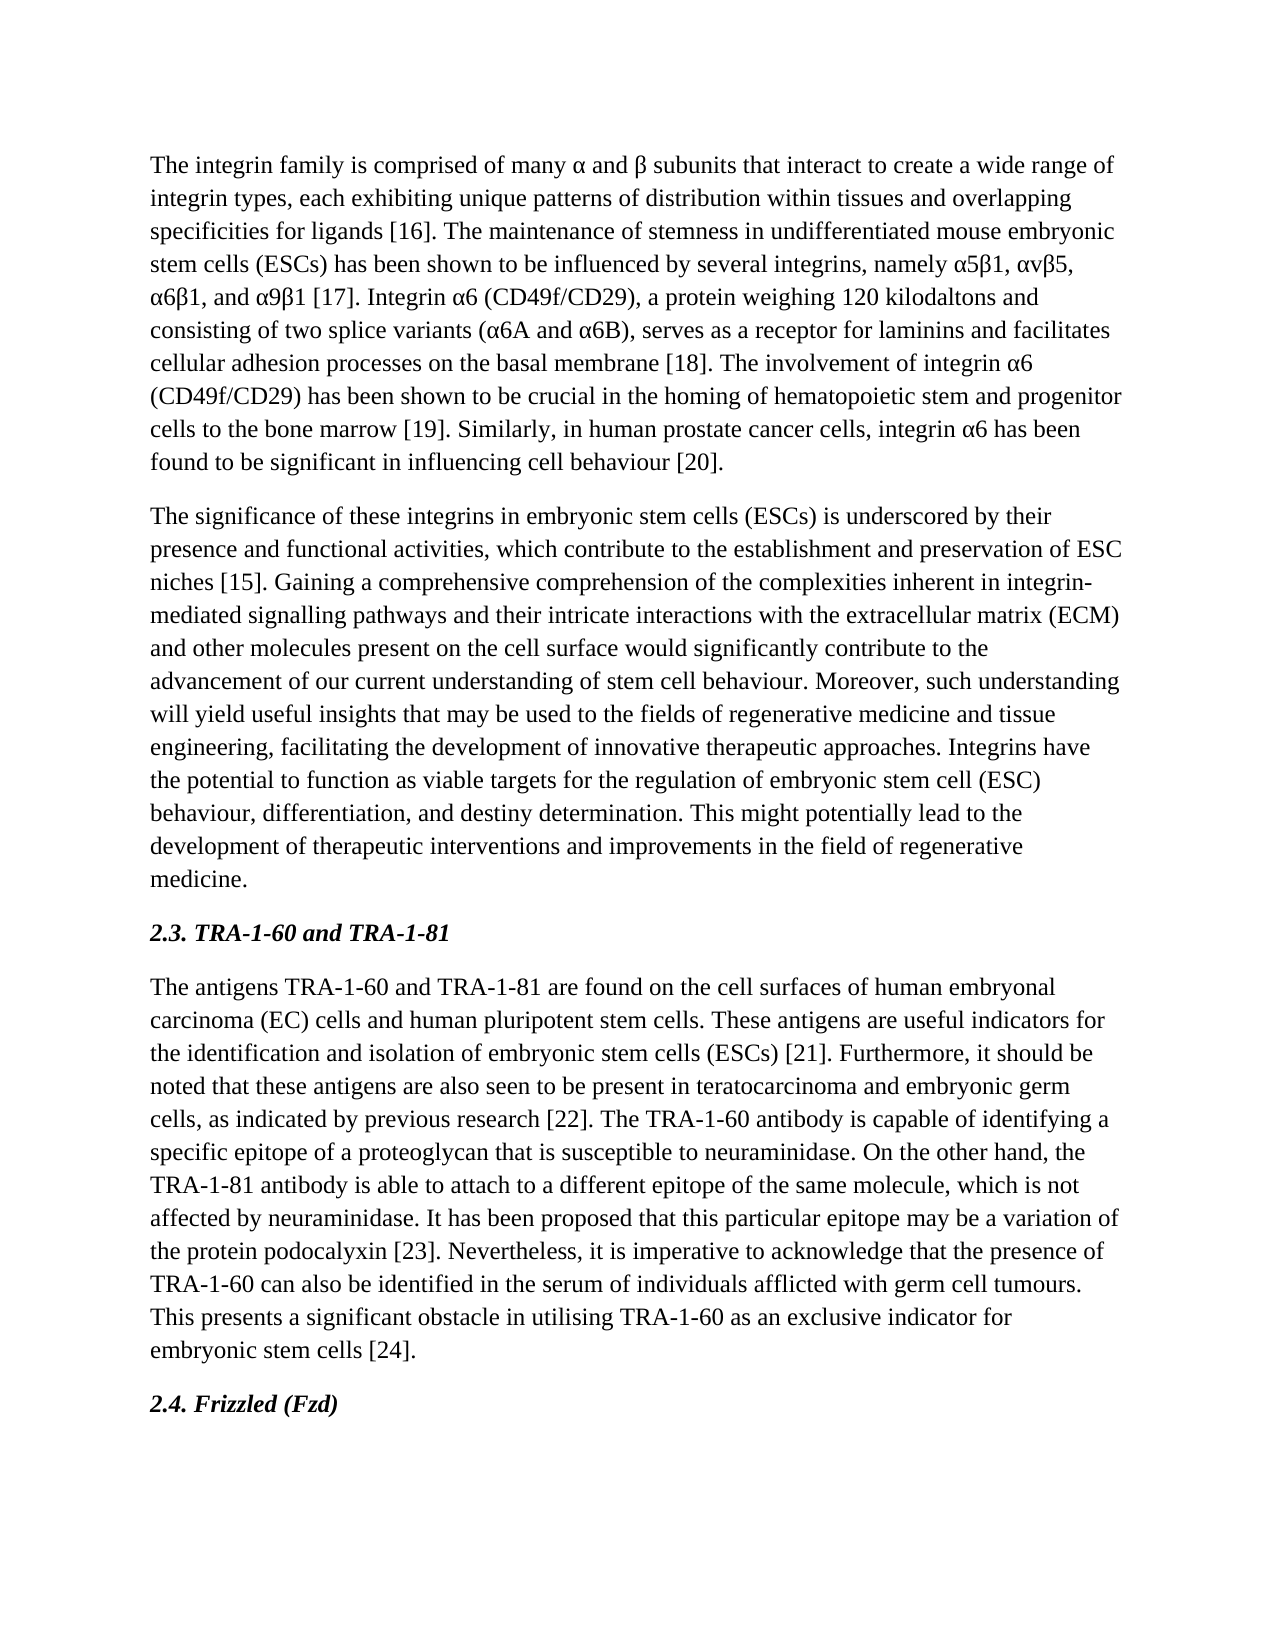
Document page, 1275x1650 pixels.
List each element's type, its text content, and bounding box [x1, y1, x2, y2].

text The integrin family is comprised of many α and β subunits that interact to create a wide range of integrin types, each exhibiting unique patterns of distribution within tissues and overlapping specificities for ligands [16]. The maintenance of stemness in undifferentiated mouse embryonic stem cells (ESCs) has been shown to be influenced by several integrins, namely α5β1, αvβ5, α6β1, and α9β1 [17]. Integrin α6 (CD49f/CD29), a protein weighing 120 kilodaltons and consisting of two splice variants (α6A and α6B), serves as a receptor for laminins and facilitates cellular adhesion processes on the basal membrane [18]. The involvement of integrin α6 (CD49f/CD29) has been shown to be crucial in the homing of hematopoietic stem and progenitor cells to the bone marrow [19]. Similarly, in human prostate cancer cells, integrin α6 has been found to be significant in influencing cell behaviour [20]. [150, 150, 1125, 476]
text 2.4. Frizzled (Fzd) [150, 1389, 1125, 1418]
text The significance of these integrins in embryonic stem cells (ESCs) is underscored by their presence and functional activities, which contribute to the establishment and preservation of ESC niches [15]. Gaining a comprehensive comprehension of the complexities inherent in integrin-mediated signalling pathways and their intricate interactions with the extracellular matrix (ECM) and other molecules present on the cell surface would significantly contribute to the advancement of our current understanding of stem cell behaviour. Moreover, such understanding will yield useful insights that may be used to the fields of regenerative medicine and tissue engineering, facilitating the development of innovative therapeutic approaches. Integrins have the potential to function as viable targets for the regulation of embryonic stem cell (ESC) behaviour, differentiation, and destiny determination. This might potentially lead to the development of therapeutic interventions and improvements in the field of regenerative medicine. [150, 501, 1125, 893]
text 2.3. TRA-1-60 and TRA-1-81 [150, 918, 1125, 947]
text The antigens TRA-1-60 and TRA-1-81 are found on the cell surfaces of human embryonal carcinoma (EC) cells and human pluripotent stem cells. These antigens are useful indicators for the identification and isolation of embryonic stem cells (ESCs) [21]. Furthermore, it should be noted that these antigens are also seen to be present in teratocarcinoma and embryonic germ cells, as indicated by previous research [22]. The TRA-1-60 antibody is capable of identifying a specific epitope of a proteoglycan that is susceptible to neuraminidase. On the other hand, the TRA-1-81 antibody is able to attach to a different epitope of the same molecule, which is not affected by neuraminidase. It has been proposed that this particular epitope may be a variation of the protein podocalyxin [23]. Nevertheless, it is imperative to acknowledge that the presence of TRA-1-60 can also be identified in the serum of individuals afflicted with germ cell tumours. This presents a significant obstacle in utilising TRA-1-60 as an exclusive indicator for embryonic stem cells [24]. [150, 972, 1125, 1364]
